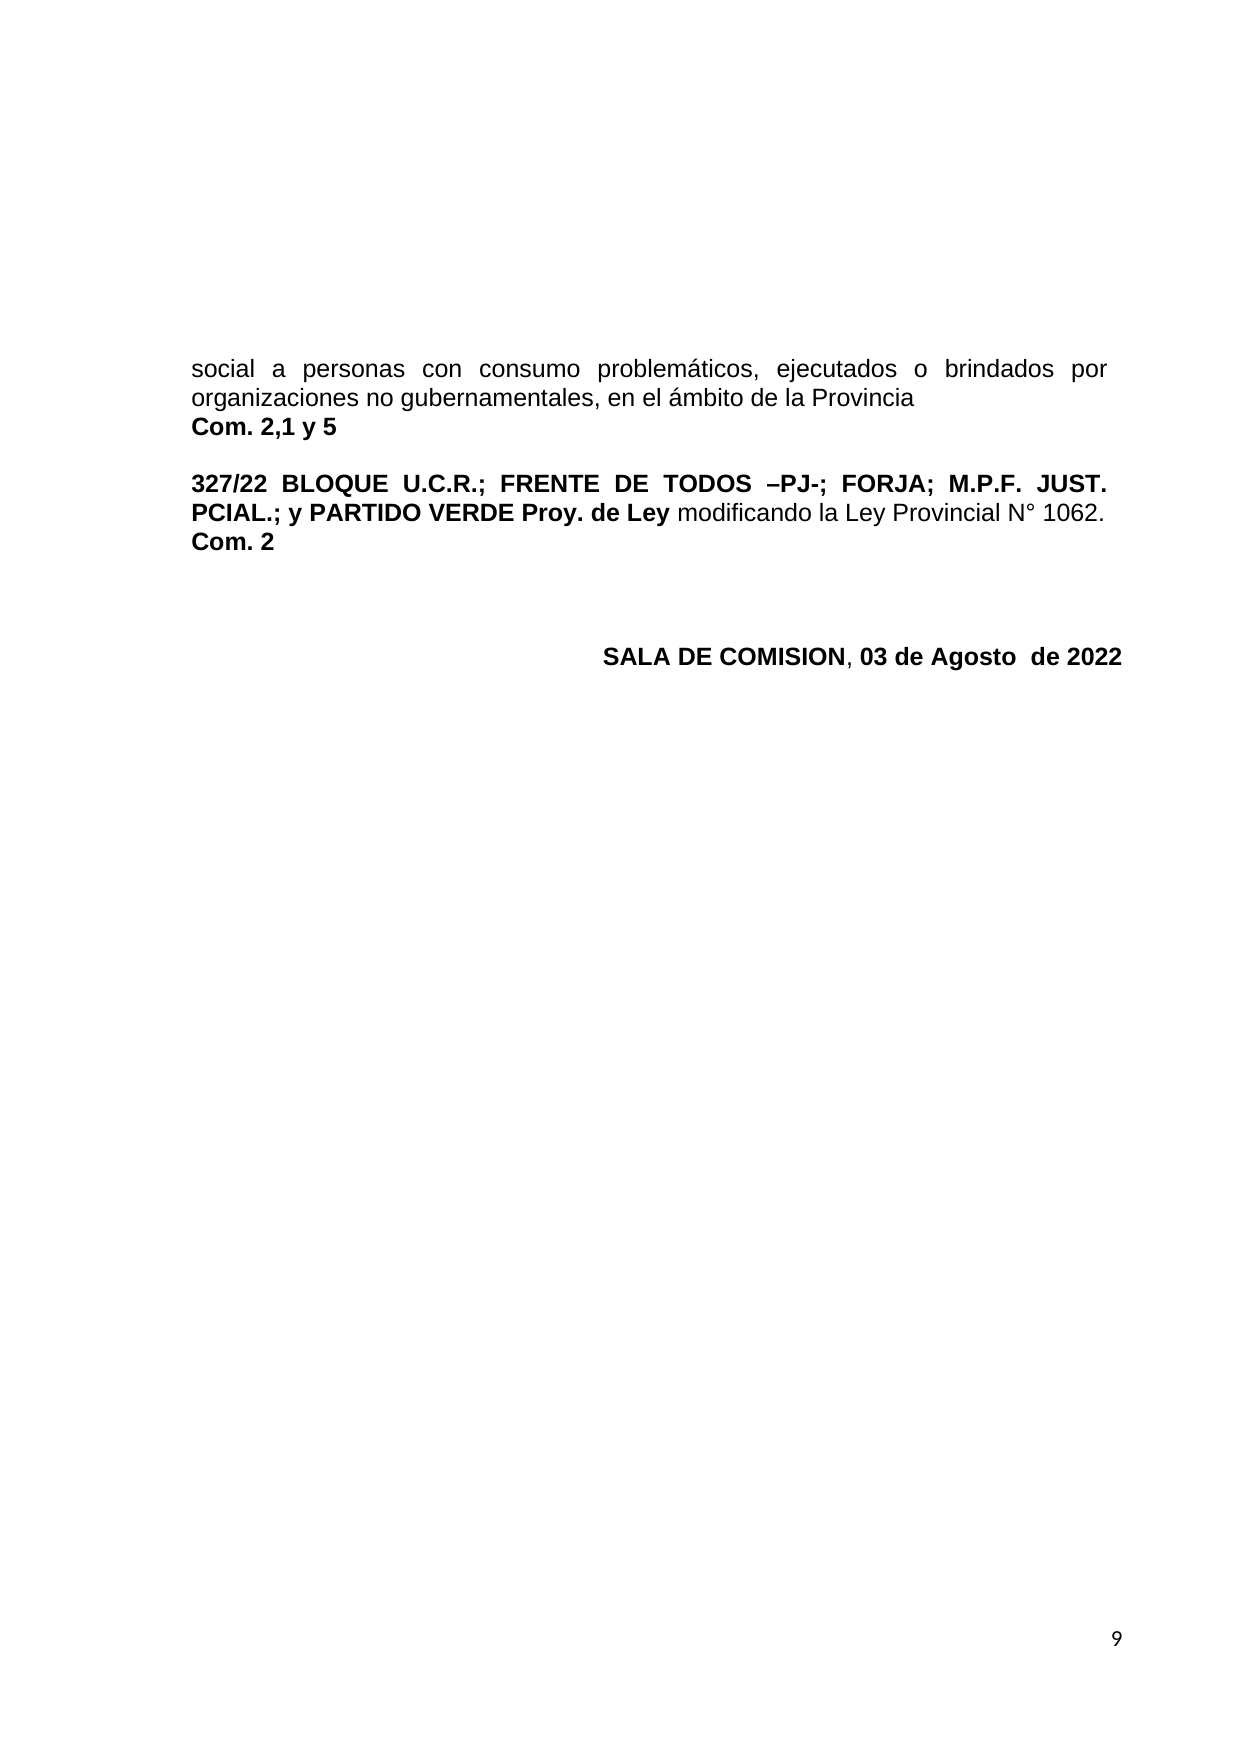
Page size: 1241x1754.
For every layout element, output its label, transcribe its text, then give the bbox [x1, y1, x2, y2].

text Com. 2,1 y 5 [191, 412, 1108, 441]
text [191, 354, 1108, 412]
text SALA DE COMISION, 03 de Agosto de 2022 [177, 642, 1122, 671]
text 327/22 BLOQUE U.C.R.; FRENTE DE TODOS –PJ-; FORJA; M.P.F. JUST. PCIAL.; y PARTIDO VERDE Proy. de Ley modificando la Ley Provincial N° 1062. [191, 469, 1108, 527]
text Com. 2 [191, 527, 1108, 556]
